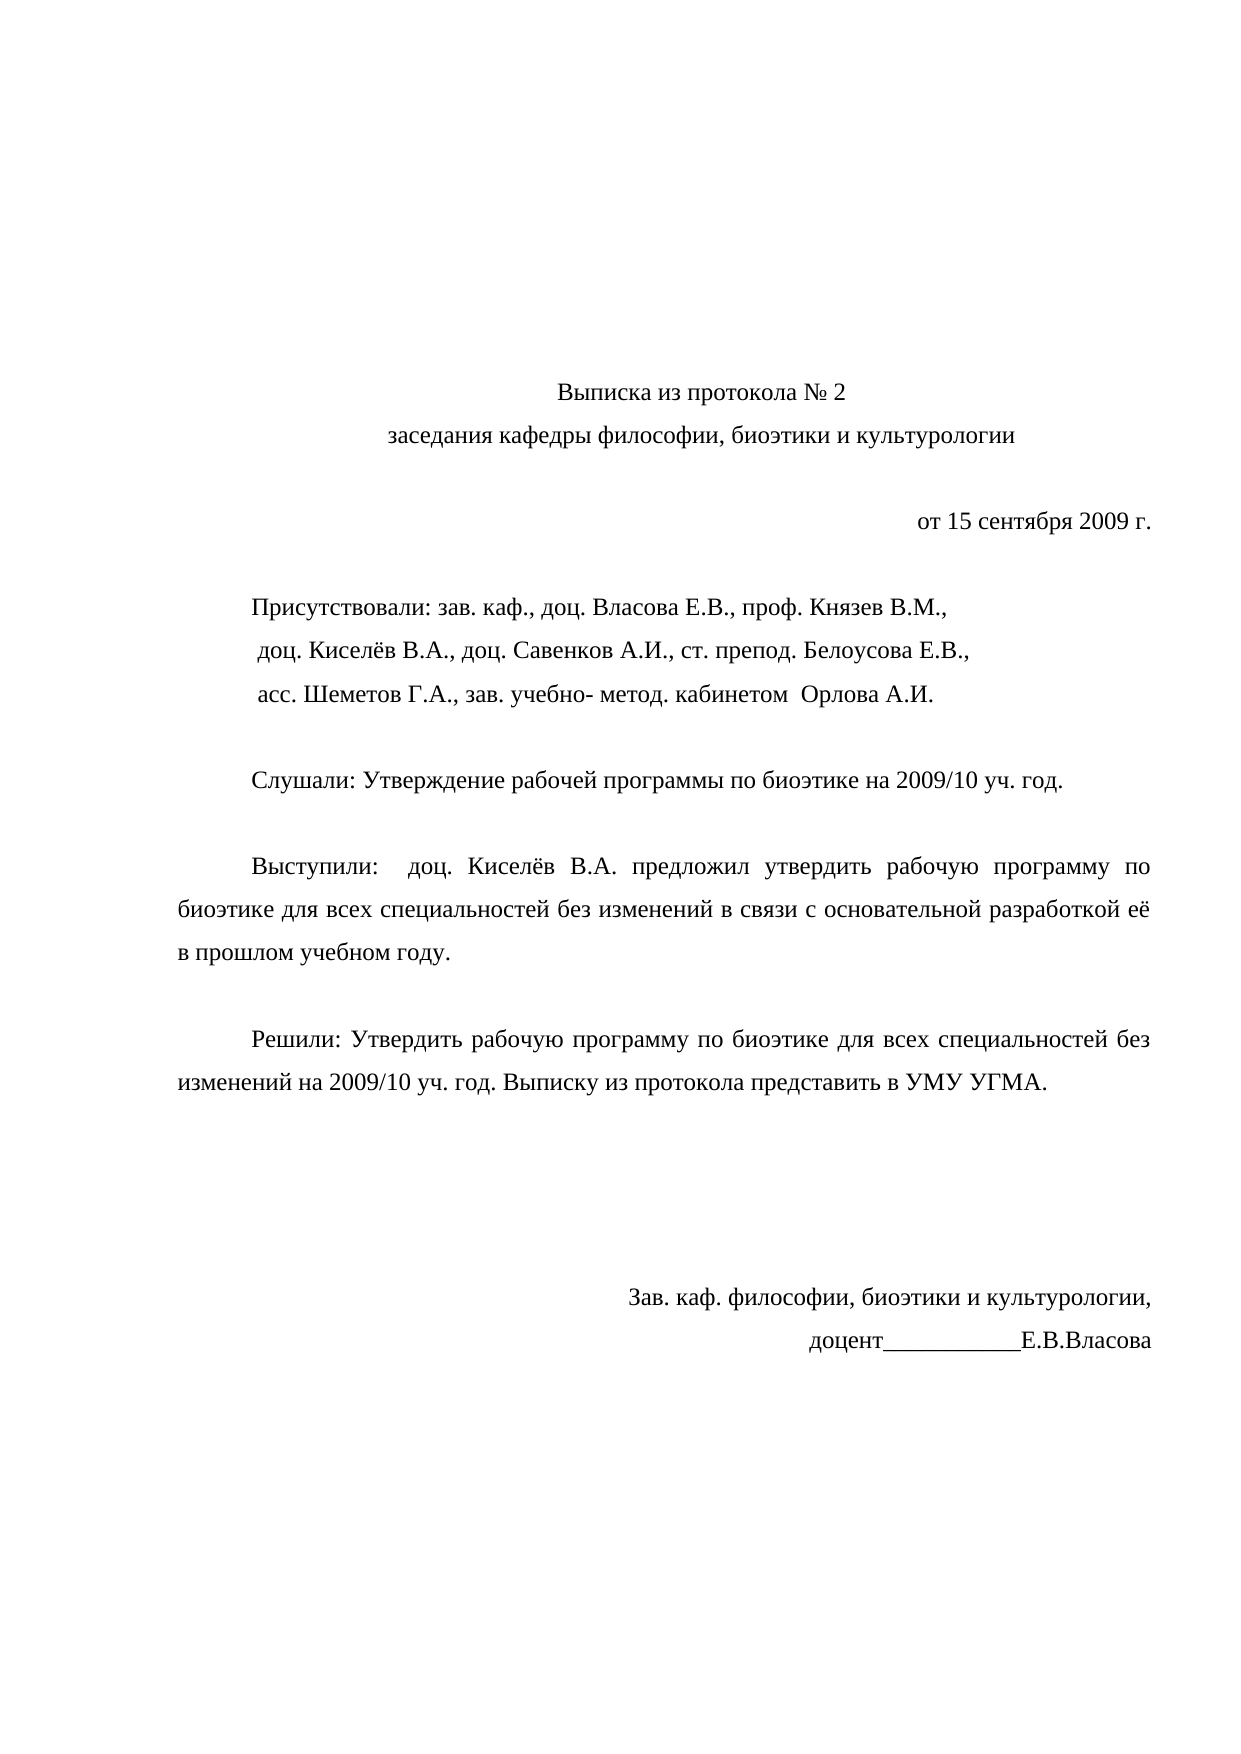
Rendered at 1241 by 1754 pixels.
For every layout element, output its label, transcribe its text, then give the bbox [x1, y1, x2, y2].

text Выступили: доц. Киселёв В.А. предложил утвердить рабочую программу по биоэтике для всех специальностей без изменений в связи с основательной разработкой её в прошлом учебном году. [177, 851, 1152, 966]
text от 15 сентября 2009 г. [177, 506, 1152, 535]
text Зав. каф. философии, биоэтики и культурологии, доцент___________Е.В.Власова [177, 1282, 1152, 1354]
text Слушали: Утверждение рабочей программы по биоэтике на 2009/10 уч. год. [177, 765, 1152, 794]
text асс. Шеметов Г.А., зав. учебно- метод. кабинетом Орлова А.И. [177, 679, 1152, 707]
text Решили: Утвердить рабочую программу по биоэтике для всех специальностей без изменений на 2009/10 уч. год. Выписку из протокола представить в УМУ УГМА. [177, 1024, 1152, 1096]
text доц. Киселёв В.А., доц. Савенков А.И., ст. препод. Белоусова Е.В., [177, 636, 1152, 664]
text Выписка из протокола № 2 [177, 377, 1152, 406]
text заседания кафедры философии, биоэтики и культурологии [177, 420, 1152, 449]
text Присутствовали: зав. каф., доц. Власова Е.В., проф. Князев В.М., [177, 592, 1152, 621]
